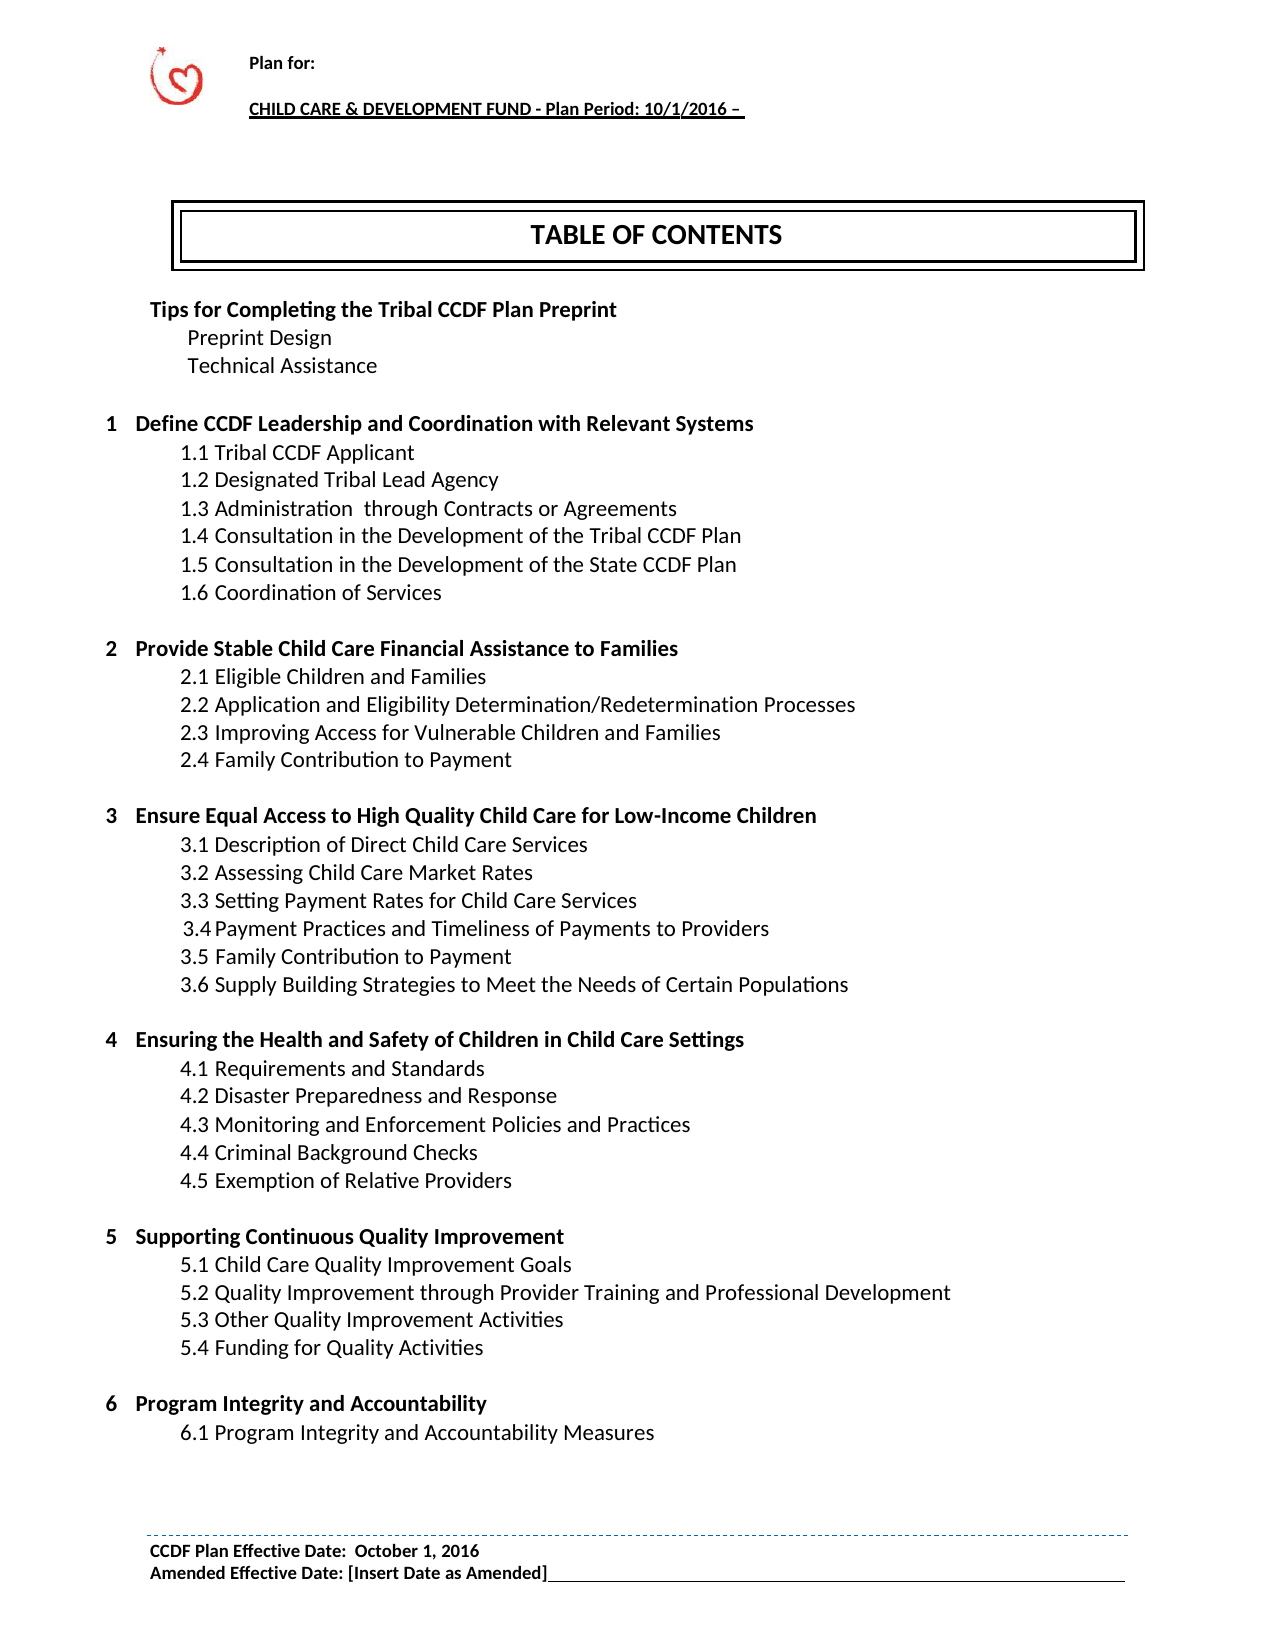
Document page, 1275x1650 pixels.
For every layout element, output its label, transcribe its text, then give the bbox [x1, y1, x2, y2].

subtitle Program Integrity and Accountability [105, 1389, 1139, 1418]
list Family Contribution to Payment [180, 942, 1139, 970]
list Other Quality Improvement Activities [180, 1306, 1139, 1333]
list Payment Practices and Timeliness of Payments to Providers [182, 914, 1139, 942]
subtitle Supporting Continuous Quality Improvement [105, 1222, 1139, 1250]
list Coordination of Services [180, 578, 1139, 606]
list Funding for Quality Activities [180, 1333, 1139, 1362]
list Supply Building Strategies to Meet the Needs of Certain Populations [180, 970, 1139, 998]
list Consultation in the Development of the Tribal CCDF Plan [180, 522, 1139, 550]
list Designated Tribal Lead Agency [180, 466, 1139, 494]
text Preprint Design Technical Assistance [187, 323, 416, 379]
list Quality Improvement through Provider Training and Professional Development [180, 1278, 1139, 1306]
list Assessing Child Care Market Rates [180, 858, 1139, 886]
subtitle Tips for Completing the Tribal CCDF Plan Preprint [150, 295, 1139, 323]
list Description of Direct Child Care Services [180, 830, 1139, 858]
subtitle TABLE OF CONTENTS [173, 216, 1139, 251]
list Program Integrity and Accountability Measures [180, 1418, 1139, 1446]
subtitle Provide Stable Child Care Financial Assistance to Families [105, 634, 1139, 662]
list Eligible Children and Families [180, 662, 1139, 690]
list Family Contribution to Payment [180, 746, 1139, 774]
list Setting Payment Rates for Child Care Services [180, 886, 1139, 914]
list Tribal CCDF Applicant [180, 438, 1139, 466]
list Exemption of Relative Providers [180, 1166, 1139, 1194]
list Consultation in the Development of the State CCDF Plan [180, 550, 1139, 578]
subtitle Ensuring the Health and Safety of Children in Child Care Settings [105, 1026, 1139, 1054]
list Child Care Quality Improvement Goals [180, 1250, 1139, 1278]
picture [150, 47, 203, 105]
list Improving Access for Vulnerable Children and Families [180, 718, 1139, 746]
subtitle Ensure Equal Access to High Quality Child Care for Low-Income Children [105, 802, 1139, 830]
list Application and Eligibility Determination/Redetermination Processes [180, 690, 1139, 718]
list Requirements and Standards [180, 1054, 1139, 1082]
list Criminal Background Checks [180, 1138, 1139, 1166]
list Disaster Preparedness and Response [180, 1082, 1139, 1110]
list Administration through Contracts or Agreements [180, 494, 1139, 522]
subtitle Define CCDF Leadership and Coordination with Relevant Systems [105, 409, 1139, 438]
list Monitoring and Enforcement Policies and Practices [180, 1110, 1139, 1138]
